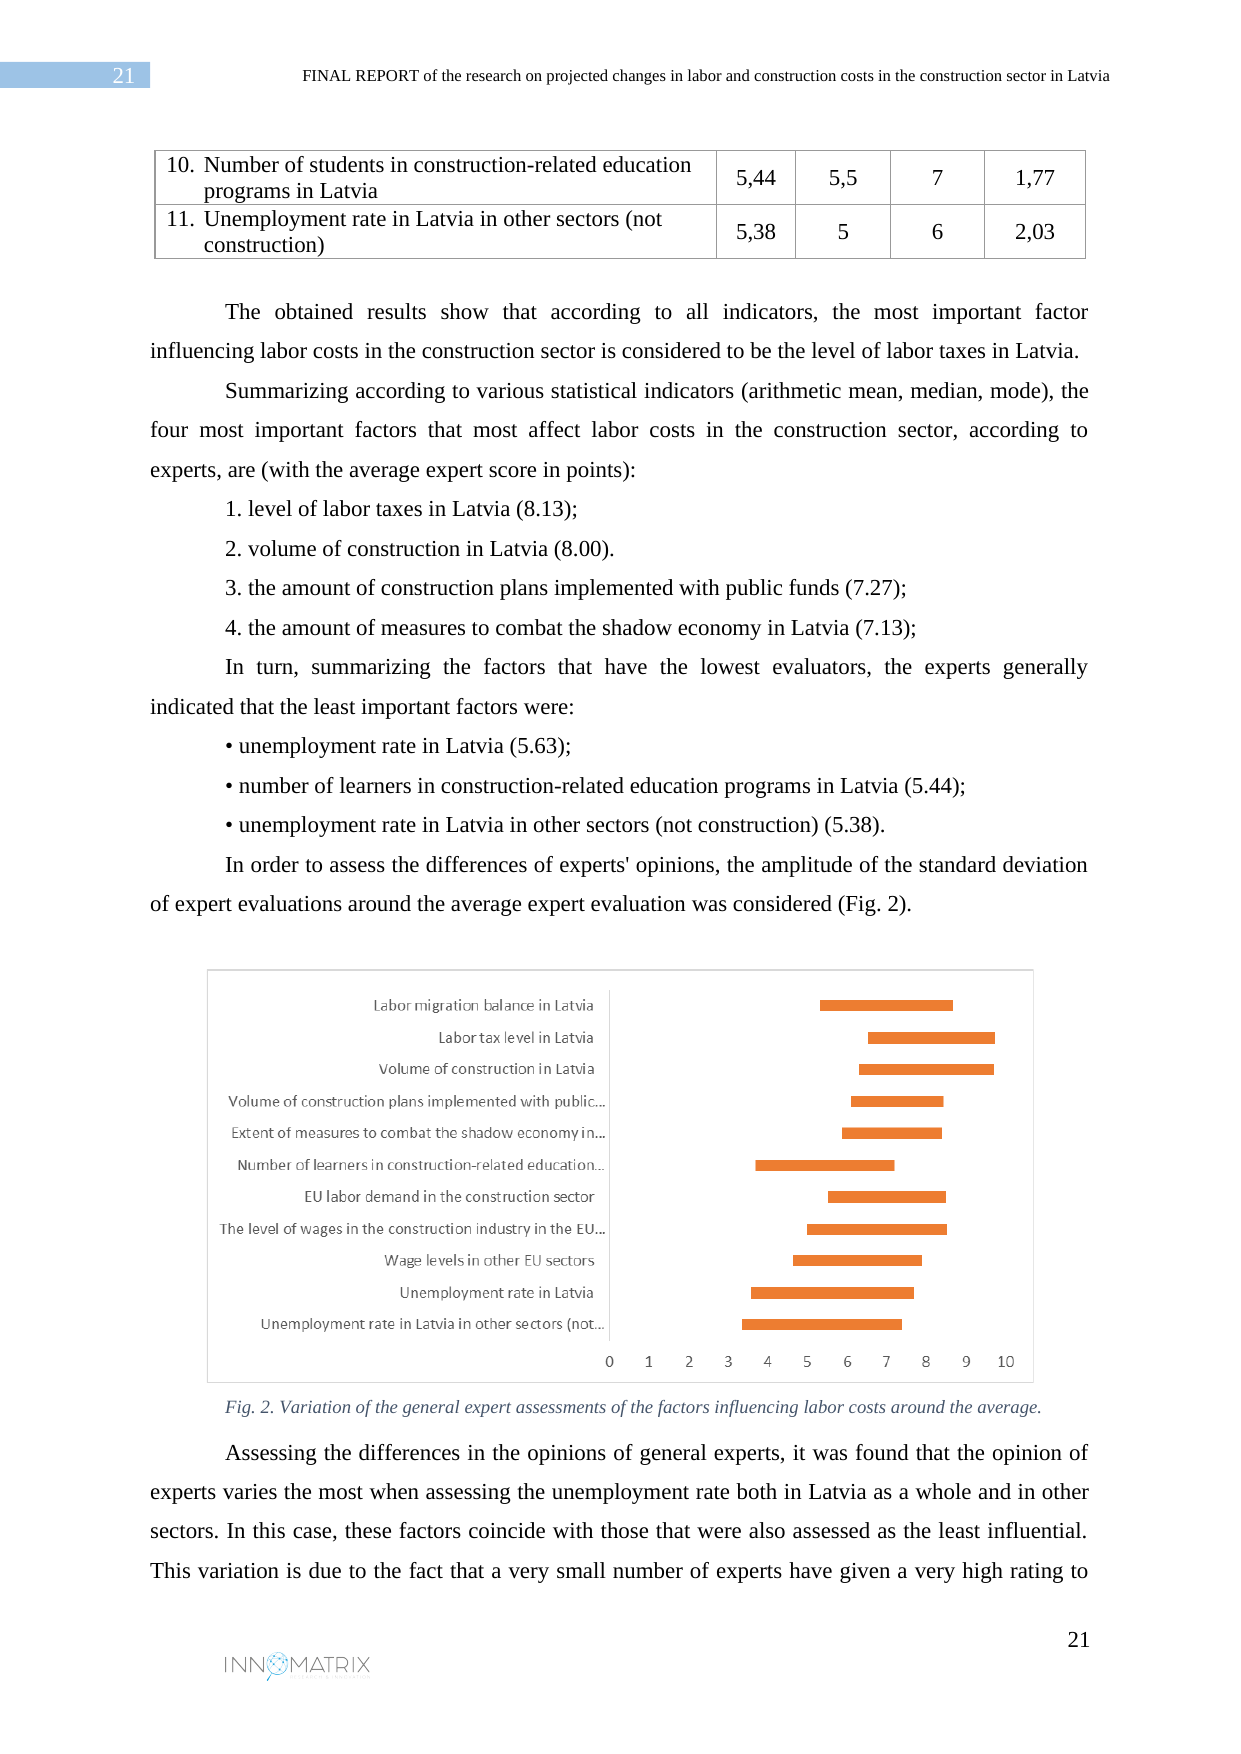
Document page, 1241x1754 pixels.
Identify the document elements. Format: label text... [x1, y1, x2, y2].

text 3. the amount of construction plans implemented with public funds (7.27); [150, 574, 1090, 601]
table_cell 2,03 [985, 205, 1085, 257]
table_cell Number of students in construction-related education programs in Latvia [156, 151, 716, 204]
table_cell 7 [891, 151, 984, 204]
table_cell 1,77 [985, 151, 1085, 204]
text In turn, summarizing the factors that have the lowest evaluators, the experts generally indicated that the least important factors were: [150, 653, 1090, 719]
table_cell 5,44 [717, 151, 795, 204]
text • unemployment rate in Latvia in other sectors (not construction) (5.38). [150, 811, 1090, 838]
text • number of learners in construction-related education programs in Latvia (5.44); [150, 772, 1090, 798]
table_cell 5 [796, 205, 890, 257]
table_cell 6 [891, 205, 984, 257]
text • unemployment rate in Latvia (5.63); [150, 732, 1090, 759]
text 2. volume of construction in Latvia (8.00). [150, 535, 1090, 561]
table_cell Unemployment rate in Latvia in other sectors (not construction) [156, 205, 716, 257]
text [150, 1438, 1090, 1583]
text In order to assess the differences of experts' opinions, the amplitude of the standard deviation of expert evaluations around the average expert evaluation was considered (Fig. 2). [150, 851, 1090, 917]
table_cell 5,5 [796, 151, 890, 204]
picture [225, 1652, 370, 1681]
text The obtained results show that according to all indicators, the most important factor influencing labor costs in the construction sector is considered to be the level of labor taxes in Latvia. [150, 298, 1090, 364]
text Summarizing according to various statistical indicators (arithmetic mean, median, mode), the four most important factors that most affect labor costs in the construction sector, according to experts, are (with the average expert score in points): [150, 377, 1090, 482]
table_cell 5,38 [717, 205, 795, 257]
picture [206, 969, 1034, 1383]
text 1. level of labor taxes in Latvia (8.13); [150, 495, 1090, 522]
text Fig. 2. Variation of the general expert assessments of the factors influencing labor costs around the average. [150, 1396, 1090, 1418]
text 4. the amount of measures to combat the shadow economy in Latvia (7.13); [150, 614, 1090, 640]
